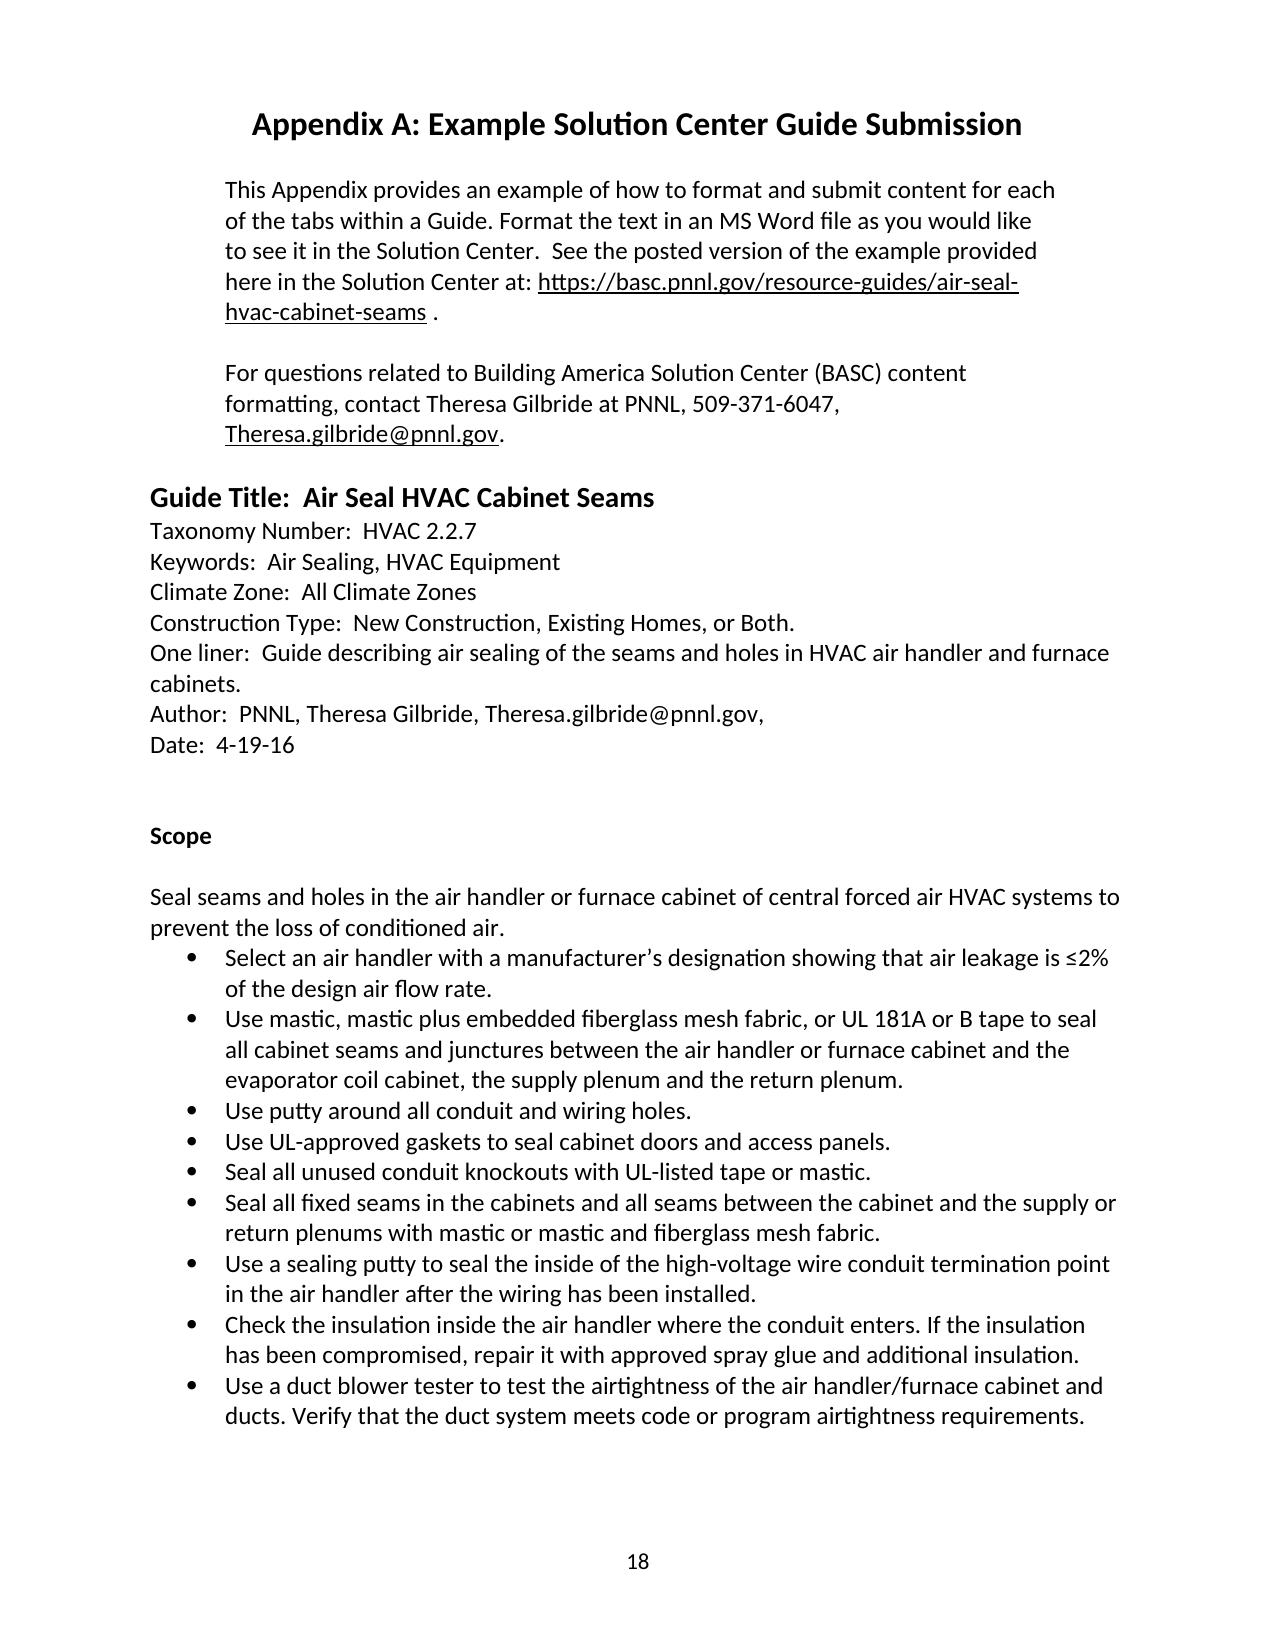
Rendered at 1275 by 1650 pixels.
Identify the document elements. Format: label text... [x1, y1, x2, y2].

subtitle Appendix A: Example Solution Center Guide Submission [150, 103, 1125, 144]
text One liner: Guide describing air sealing of the seams and holes in HVAC air handler and furnace cabinets. [150, 637, 1125, 698]
text Author: PNNL, Theresa Gilbride, Theresa.gilbride@pnnl.gov, [150, 698, 1125, 729]
text Taxonomy Number: HVAC 2.2.7 [150, 515, 1125, 546]
list Use mastic, mastic plus embedded fiberglass mesh fabric, or UL 181A or B tape to seal all cabinet seams and junctures between the air handler or furnace cabinet and the evaporator coil cabinet, the supply plenum and the return plenum. [187, 1003, 1125, 1095]
list Select an air handler with a manufacturer’s designation showing that air leakage is ≤2% of the design air flow rate. [187, 942, 1125, 1003]
text This Appendix provides an example of how to format and submit content for each of the tabs within a Guide. Format the text in an MS Word file as you would like to see it in the Solution Center. See the posted version of the example provided here in the Solution Center at: https://basc.pnnl.gov/resource-guides/air-seal-hvac-cabinet-seams . [225, 174, 1059, 327]
text Seal seams and holes in the air handler or furnace cabinet of central forced air HVAC systems to prevent the loss of conditioned air. [150, 881, 1125, 942]
text Date: 4-19-16 [150, 729, 1125, 759]
text Climate Zone: All Climate Zones [150, 576, 1125, 607]
list Seal all unused conduit knockouts with UL-listed tape or mastic. [187, 1156, 1125, 1187]
text Keywords: Air Sealing, HVAC Equipment [150, 546, 1125, 576]
list Seal all fixed seams in the cabinets and all seams between the cabinet and the supply or return plenums with mastic or mastic and fiberglass mesh fabric. [187, 1187, 1125, 1248]
list Use a sealing putty to seal the inside of the high-voltage wire conduit termination point in the air handler after the wiring has been installed. [187, 1248, 1125, 1309]
list Use putty around all conduit and wiring holes. [187, 1095, 1125, 1126]
list Use a duct blower tester to test the airtightness of the air handler/furnace cabinet and ducts. Verify that the duct system meets code or program airtightness requirements. [187, 1370, 1125, 1431]
text Scope [150, 820, 1125, 851]
text Guide Title: Air Seal HVAC Cabinet Seams [150, 479, 1125, 515]
list Use UL-approved gaskets to seal cabinet doors and access panels. [187, 1126, 1125, 1156]
list Check the insulation inside the air handler where the conduit enters. If the insulation has been compromised, repair it with approved spray glue and additional insulation. [187, 1309, 1125, 1370]
text Construction Type: New Construction, Existing Homes, or Both. [150, 607, 1125, 637]
text For questions related to Building America Solution Center (BASC) content formatting, contact Theresa Gilbride at PNNL, 509-371-6047, Theresa.gilbride@pnnl.gov. [225, 357, 1059, 449]
